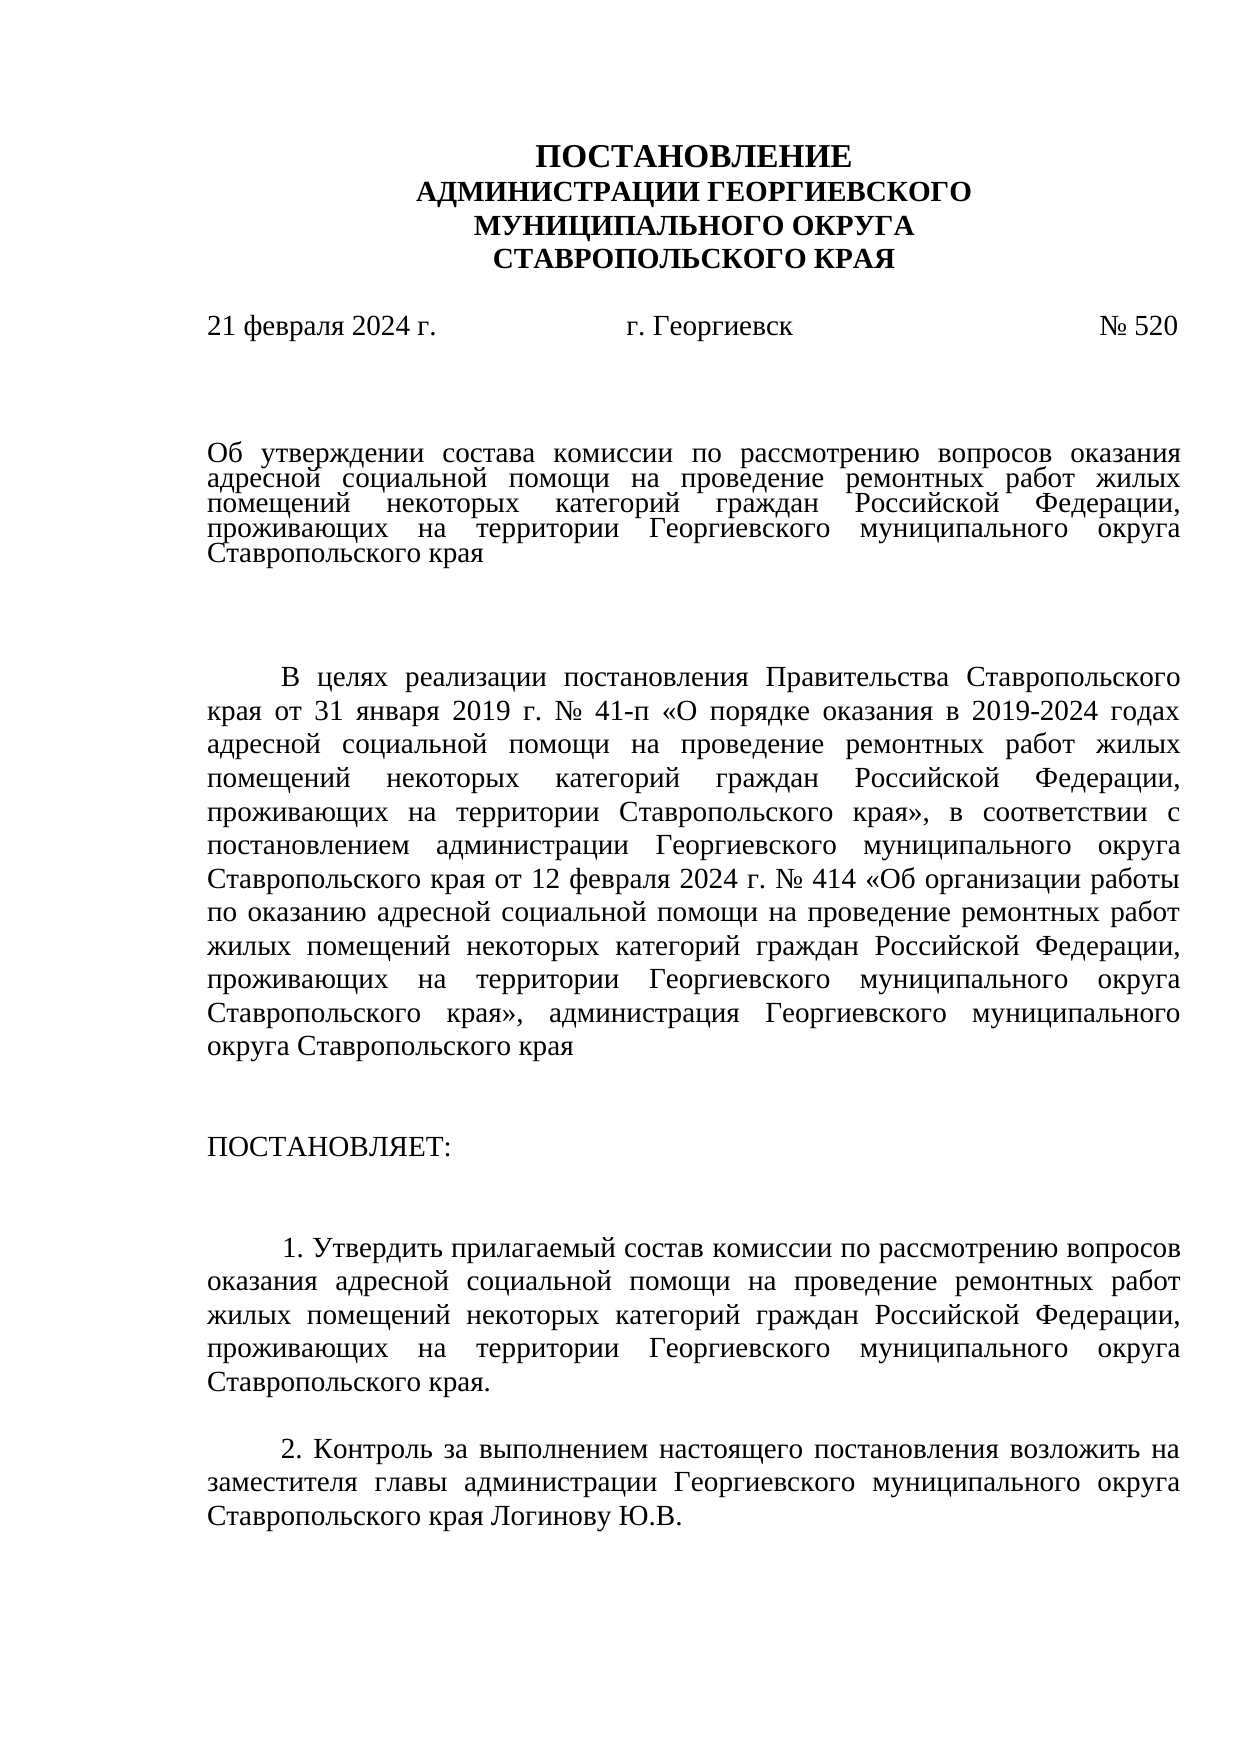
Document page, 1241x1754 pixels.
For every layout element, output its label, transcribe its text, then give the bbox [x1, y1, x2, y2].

text В целях реализации постановления Правительства Ставропольского края от 31 января 2019 г. № 41-п «О порядке оказания в 2019-2024 годах адресной социальной помощи на проведение ремонтных работ жилых помещений некоторых категорий граждан Российской Федерации, проживающих на территории Ставропольского края», в соответствии с постановлением администрации Георгиевского муниципального округа Ставропольского края от 12 февраля 2024 г. № 414 «Об организации работы по оказанию адресной социальной помощи на проведение ремонтных работ жилых помещений некоторых категорий граждан Российской Федерации, проживающих на территории Георгиевского муниципального округа Ставропольского края», администрация Георгиевского муниципального округа Ставропольского края [207, 659, 1181, 1062]
text Об утверждении состава комиссии по рассмотрению вопросов оказания адресной социальной помощи на проведение ремонтных работ жилых помещений некоторых категорий граждан Российской Федерации, проживающих на территории Георгиевского муниципального округа Ставропольского края [207, 442, 1181, 567]
text АДМИНИСТРАЦИИ ГЕОРГИЕВСКОГО [207, 174, 1181, 208]
text 1. Утвердить прилагаемый состав комиссии по рассмотрению вопросов оказания адресной социальной помощи на проведение ремонтных работ жилых помещений некоторых категорий граждан Российской Федерации, проживающих на территории Георгиевского муниципального округа Ставропольского края. [207, 1230, 1181, 1397]
text ПОСТАНОВЛЯЕТ: [207, 1129, 1181, 1163]
text 21 февраля 2024 г. г. Георгиевск № 520 [207, 308, 1181, 342]
text СТАВРОПОЛЬСКОГО КРАЯ [207, 241, 1181, 275]
text 2. Контроль за выполнением настоящего постановления возложить на заместителя главы администрации Георгиевского муниципального округа Ставропольского края Логинову Ю.В. [207, 1431, 1181, 1532]
text МУНИЦИПАЛЬНОГО ОКРУГА [207, 208, 1181, 241]
text ПОСТАНОВЛЕНИЕ [207, 136, 1181, 174]
